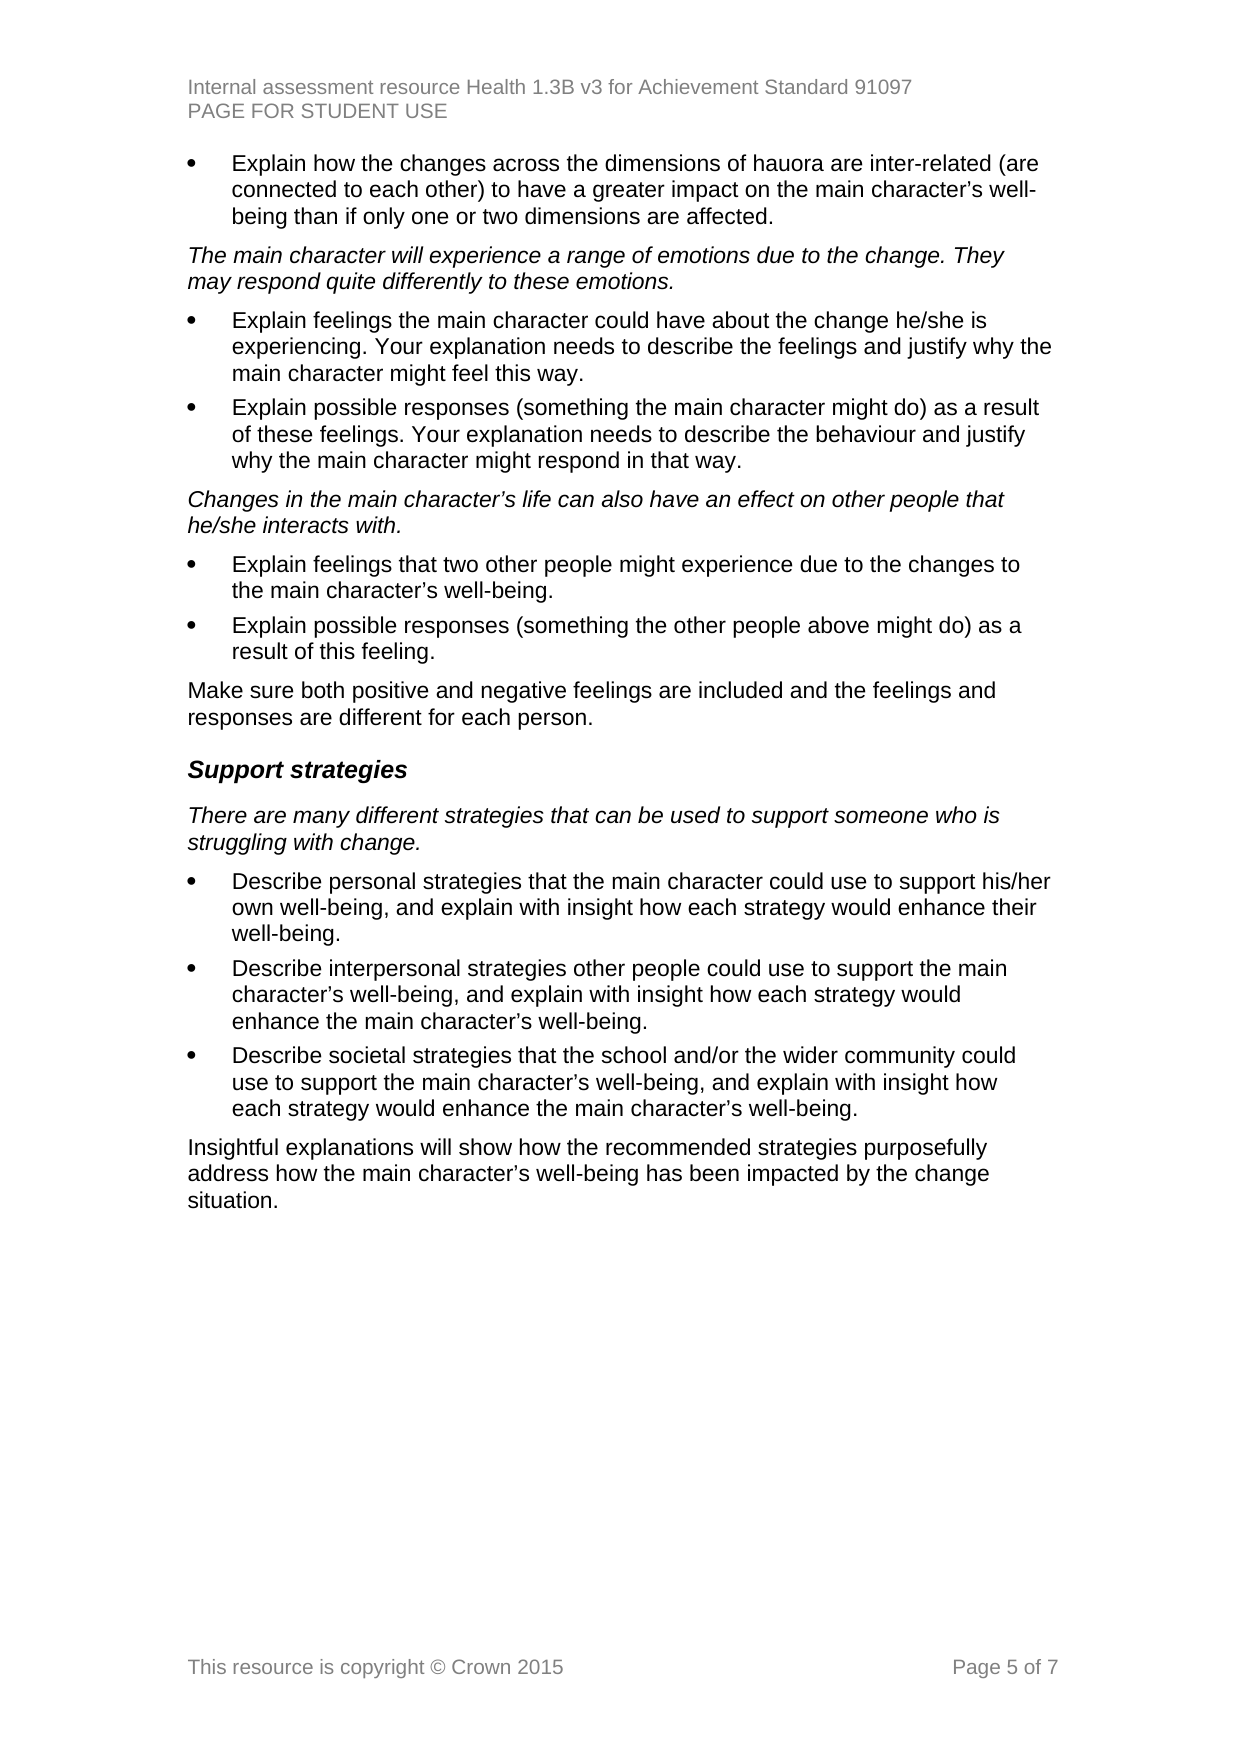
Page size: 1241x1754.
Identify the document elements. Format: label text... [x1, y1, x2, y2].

text Explain feelings that two other people might experience due to the changes to the main character’s well-being. [187, 551, 1053, 604]
text Describe interpersonal strategies other people could use to support the main character’s well-being, and explain with insight how each strategy would enhance the main character’s well-being. [187, 955, 1053, 1034]
text Explain feelings the main character could have about the change he/she is experiencing. Your explanation needs to describe the feelings and justify why the main character might feel this way. [187, 307, 1053, 386]
text Explain how the changes across the dimensions of hauora are inter-related (are connected to each other) to have a greater impact on the main character’s well-being than if only one or two dimensions are affected. [187, 150, 1053, 229]
text The main character will experience a range of emotions due to the change. They may respond quite differently to these emotions. [187, 242, 1053, 294]
text Describe societal strategies that the school and/or the wider community could use to support the main character’s well-being, and explain with insight how each strategy would enhance the main character’s well-being. [187, 1042, 1053, 1121]
text Make sure both positive and negative feelings are included and the feelings and responses are different for each person. [187, 677, 1053, 730]
text Explain possible responses (something the other people above might do) as a result of this feeling. [187, 612, 1053, 665]
subtitle Support strategies [187, 755, 1206, 784]
text There are many different strategies that can be used to support someone who is struggling with change. [187, 802, 1053, 855]
text Describe personal strategies that the main character could use to support his/her own well-being, and explain with insight how each strategy would enhance their well-being. [187, 868, 1053, 947]
text Changes in the main character’s life can also have an effect on other people that he/she interacts with. [187, 486, 1053, 538]
text Explain possible responses (something the main character might do) as a result of these feelings. Your explanation needs to describe the behaviour and justify why the main character might respond in that way. [187, 394, 1053, 473]
text Insightful explanations will show how the recommended strategies purposefully address how the main character’s well-being has been impacted by the change situation. [187, 1134, 1053, 1213]
